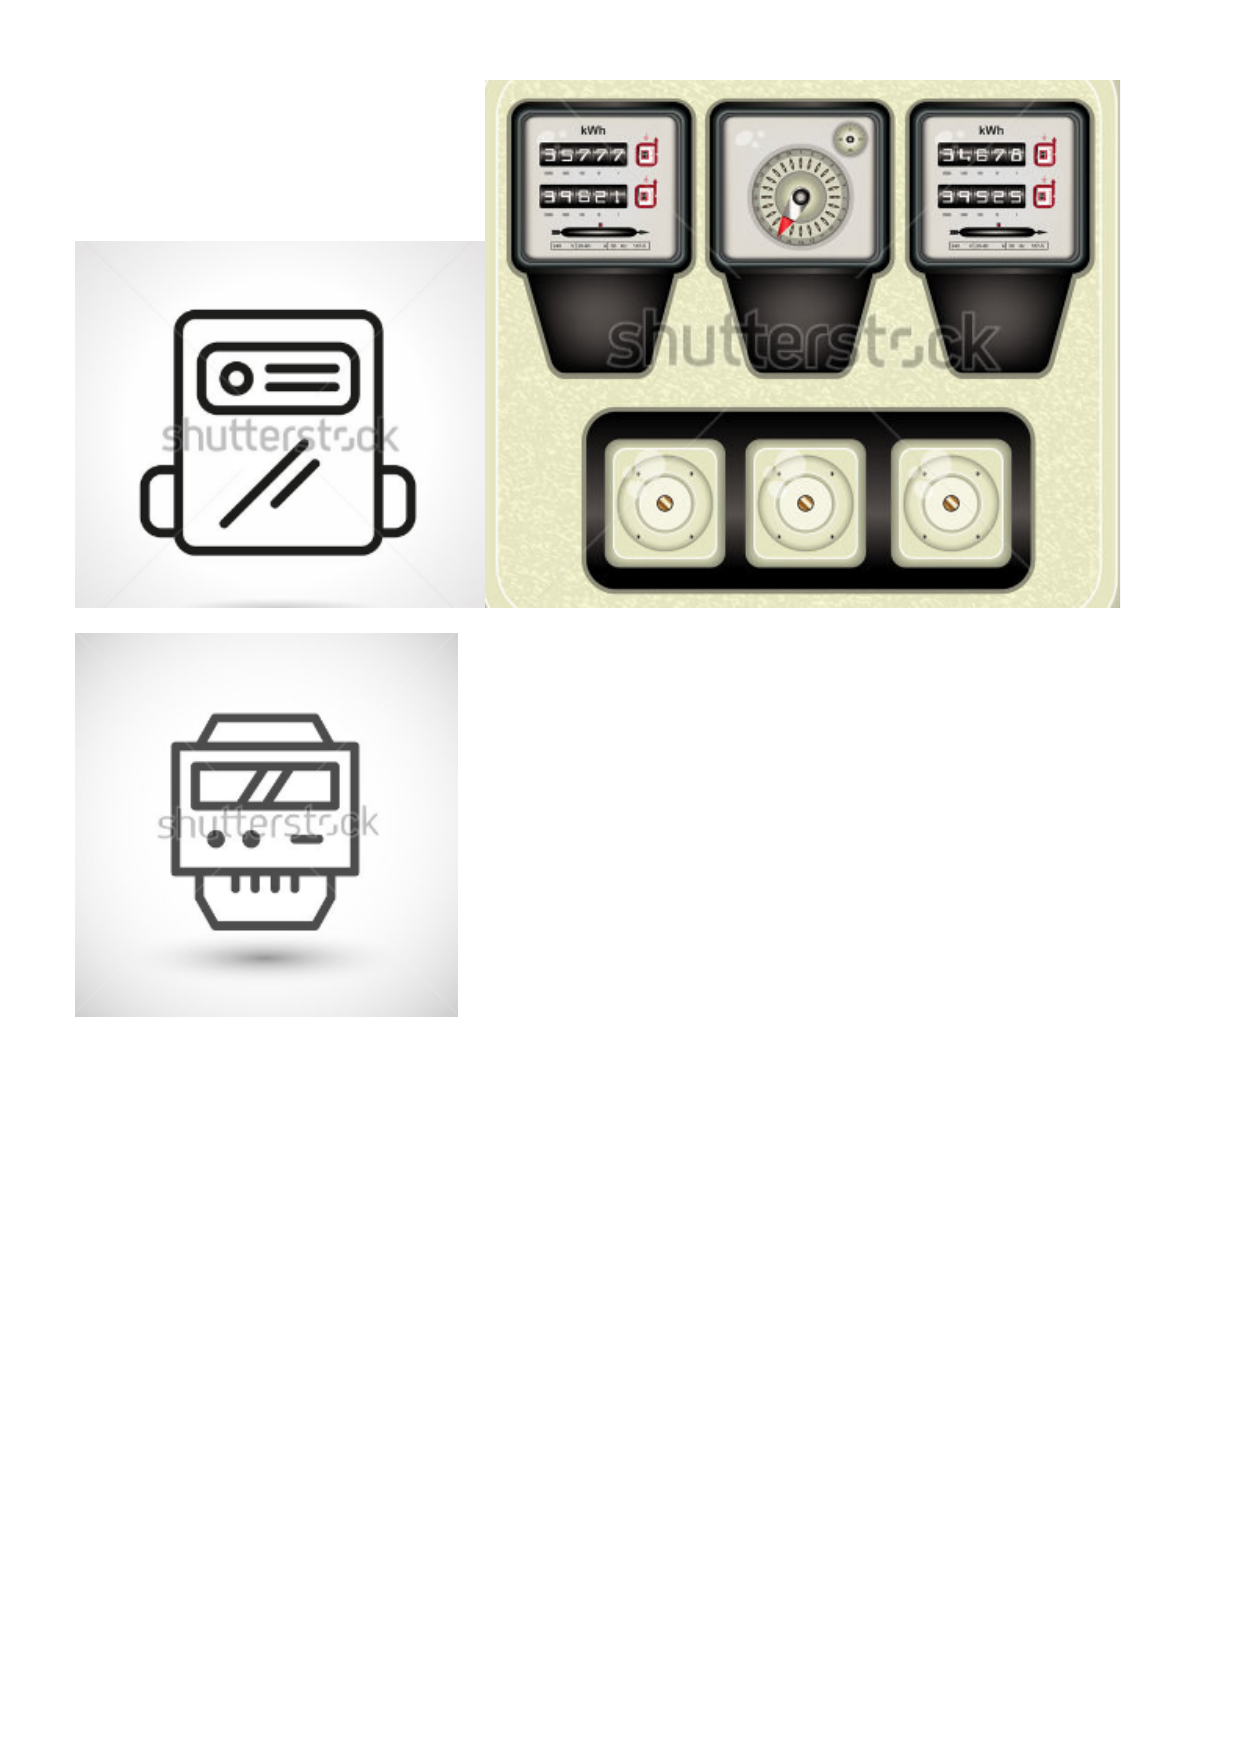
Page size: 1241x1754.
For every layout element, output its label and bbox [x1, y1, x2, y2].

picture [75, 633, 458, 1017]
picture [75, 80, 1121, 608]
